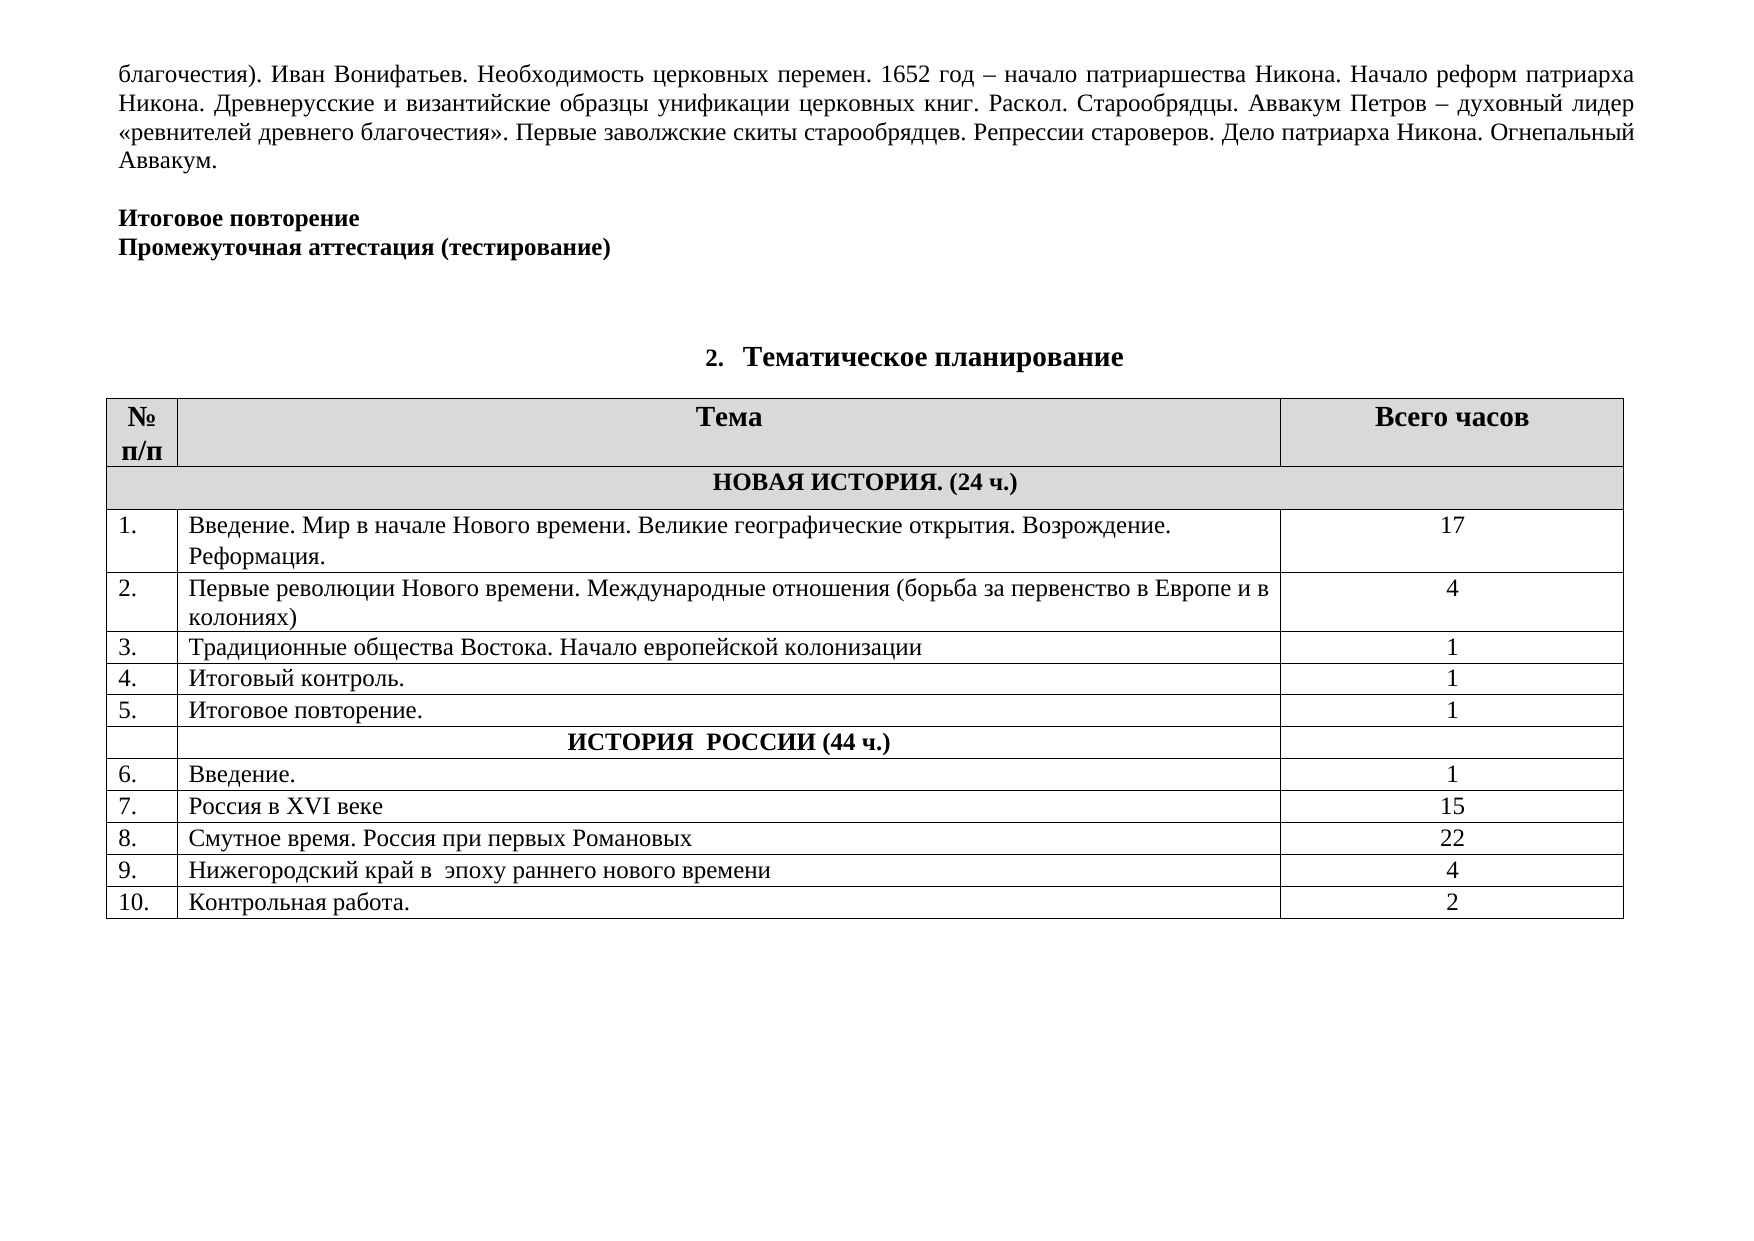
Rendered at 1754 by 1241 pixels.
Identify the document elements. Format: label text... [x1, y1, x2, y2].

table_cell Смутное время. Россия при первых Романовых [178, 823, 1280, 854]
table_cell 1 [1281, 695, 1623, 726]
table_cell 1. [107, 510, 177, 572]
table_cell 5. [107, 695, 177, 726]
table_cell Итоговый контроль. [178, 664, 1280, 694]
table_cell 9. [107, 855, 177, 886]
table_header № п/п [107, 399, 177, 466]
table_cell Первые революции Нового времени. Международные отношения (борьба за первенство в Европе и в колониях) [178, 573, 1280, 631]
text Итоговое повторение [118, 203, 1636, 232]
table_cell 6. [107, 759, 177, 790]
table_header Тема [178, 399, 1280, 466]
table_cell 4 [1281, 855, 1623, 886]
table_cell [107, 727, 177, 758]
table_cell ИСТОРИЯ РОССИИ (44 ч.) [178, 727, 1280, 758]
table_header Всего часов [1281, 399, 1623, 466]
table_cell 4. [107, 664, 177, 694]
table_cell 2. [107, 573, 177, 631]
text Промежуточная аттестация (тестирование) [118, 232, 1636, 260]
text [118, 59, 1636, 174]
table_cell 1 [1281, 664, 1623, 694]
table_cell 2 [1281, 887, 1623, 918]
table_cell 7. [107, 791, 177, 822]
table_cell [1281, 727, 1623, 758]
table_cell 8. [107, 823, 177, 854]
table_cell Традиционные общества Востока. Начало европейской колонизации [178, 632, 1280, 662]
table_cell Россия в XVI веке [178, 791, 1280, 822]
table_cell 17 [1281, 510, 1623, 572]
table_cell 4 [1281, 573, 1623, 631]
table_cell 22 [1281, 823, 1623, 854]
list Тематическое планирование [193, 339, 1636, 372]
table_cell 1 [1281, 759, 1623, 790]
table_cell Нижегородский край в эпоху раннего нового времени [178, 855, 1280, 886]
table_cell 3. [107, 632, 177, 662]
table_cell НОВАЯ ИСТОРИЯ. (24 ч.) [107, 467, 1623, 509]
table_cell Введение. [178, 759, 1280, 790]
table_cell 1 [1281, 632, 1623, 662]
table_cell Итоговое повторение. [178, 695, 1280, 726]
table_cell 10. [107, 887, 177, 918]
table_cell Введение. Мир в начале Нового времени. Великие географические открытия. Возрождение. Реформация. [178, 510, 1280, 572]
table_cell Контрольная работа. [178, 887, 1280, 918]
table_cell 15 [1281, 791, 1623, 822]
